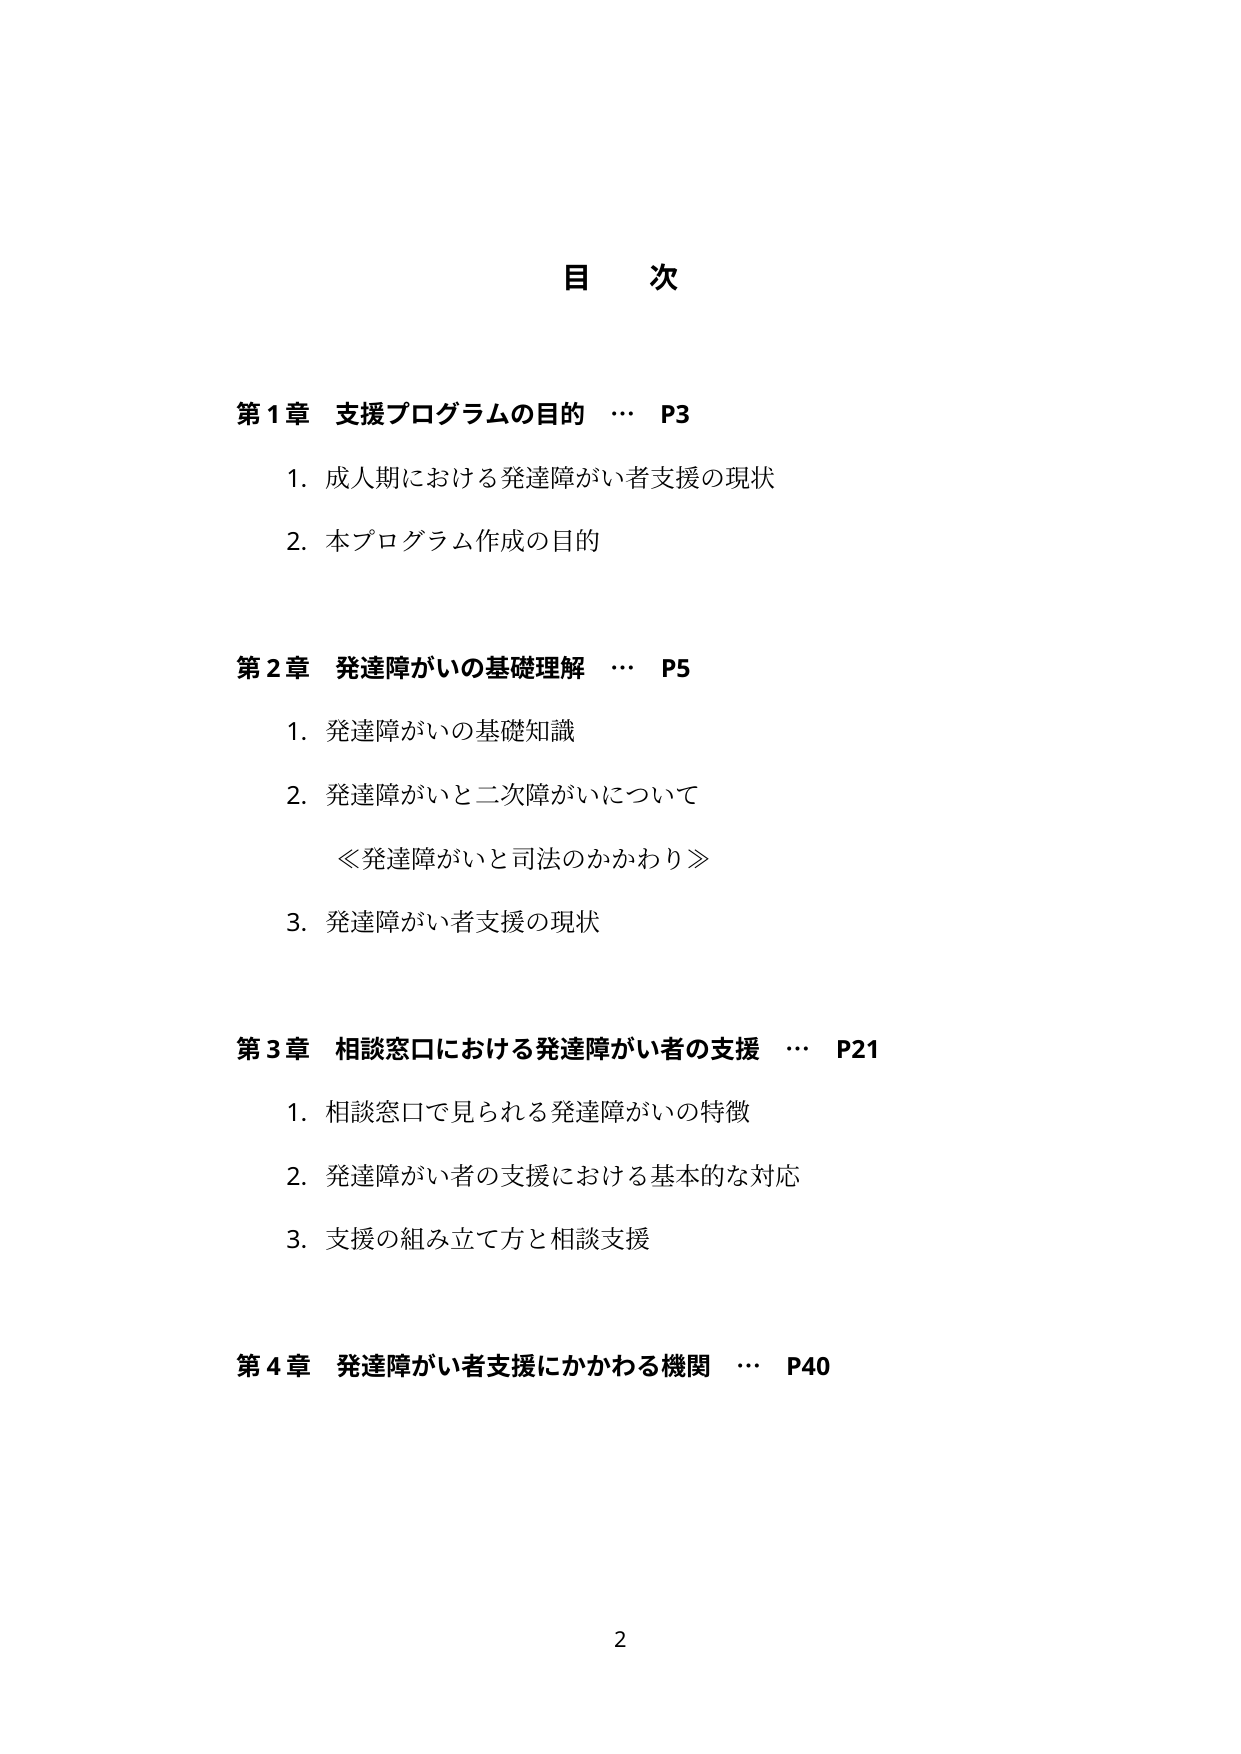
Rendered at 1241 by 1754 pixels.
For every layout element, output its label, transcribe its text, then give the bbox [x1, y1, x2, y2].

text 第1章 支援プログラムの目的 … P3 [236, 390, 1063, 436]
text 2．本プログラム作成の目的 [236, 517, 1063, 563]
text 1．相談窓口で見られる発達障がいの特徴 [236, 1088, 1063, 1134]
text 第4章 発達障がい者支援にかかわる機関 … P40 [177, 1342, 1063, 1387]
text 第3章 相談窓口における発達障がい者の支援 … P21 [236, 1024, 1063, 1070]
text 3．支援の組み立て方と相談支援 [236, 1215, 1063, 1261]
text ≪発達障がいと司法のかかわり≫ [236, 834, 1063, 880]
text 1．成人期における発達障がい者支援の現状 [236, 454, 1063, 499]
text 2．発達障がいと二次障がいについて [236, 771, 1063, 817]
text 3．発達障がい者支援の現状 [236, 898, 1063, 944]
text 2．発達障がい者の支援における基本的な対応 [236, 1152, 1063, 1197]
text 目 次 [177, 253, 1063, 299]
text 第2章 発達障がいの基礎理解 … P5 [236, 643, 1063, 689]
text 1．発達障がいの基礎知識 [236, 707, 1063, 753]
